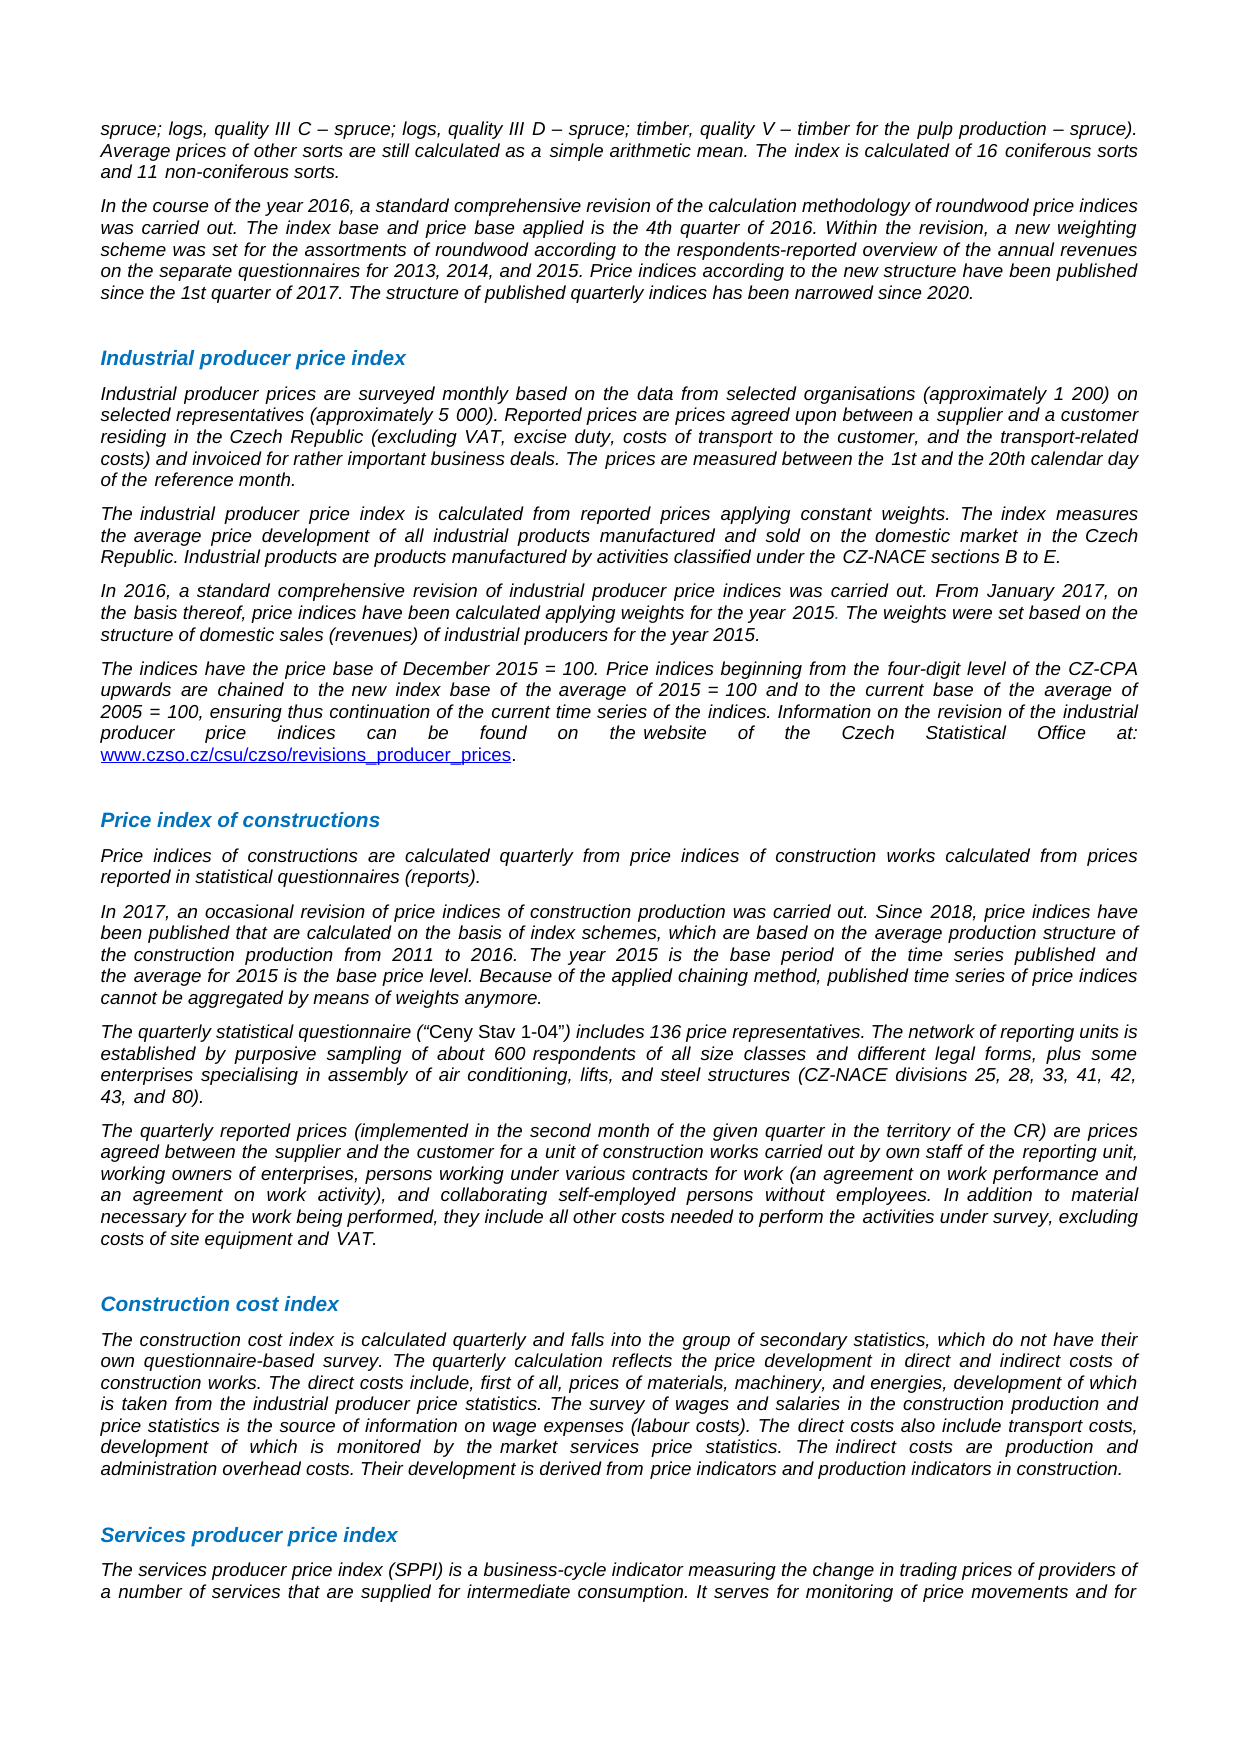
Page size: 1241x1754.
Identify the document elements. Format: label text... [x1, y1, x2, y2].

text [100, 118, 1140, 183]
text The construction cost index is calculated quarterly and falls into the group of secondary statistics, which do not have their own questionnaire-based survey. The quarterly calculation reflects the price development in direct and indirect costs of construction works. The direct costs include, first of all, prices of materials, machinery, and energies, development of which is taken from the industrial producer price statistics. The survey of wages and salaries in the construction production and price statistics is the source of information on wage expenses (labour costs). The direct costs also include transport costs, development of which is monitored by the market services price statistics. The indirect costs are production and administration overhead costs. Their development is derived from price indicators and production indicators in construction. [100, 1328, 1140, 1479]
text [100, 1559, 1140, 1602]
text Industrial producer price index [100, 346, 1140, 370]
text In 2017, an occasional revision of price indices of construction production was carried out. Since 2018, price indices have been published that are calculated on the basis of index schemes, which are based on the average production structure of the construction production from 2011 to 2016. The year 2015 is the base period of the time series published and the average for 2015 is the base price level. Because of the applied chaining method, published time series of price indices cannot be aggregated by means of weights anymore. [100, 900, 1140, 1008]
text The industrial producer price index is calculated from reported prices applying constant weights. The index measures the average price development of all industrial products manufactured and sold on the domestic market in the Czech Republic. Industrial products are products manufactured by activities classified under the CZ-NACE sections B to E. [100, 503, 1140, 568]
text Services producer price index [100, 1522, 1140, 1546]
text In the course of the year 2016, a standard comprehensive revision of the calculation methodology of roundwood price indices was carried out. The index base and price base applied is the 4th quarter of 2016. Within the revision, a new weighting scheme was set for the assortments of roundwood according to the respondents-reported overview of the annual revenues on the separate questionnaires for 2013, 2014, and 2015. Price indices according to the new structure have been published since the 1st quarter of 2017. The structure of published quarterly indices has been narrowed since 2020. [100, 195, 1140, 303]
text Price index of constructions [100, 808, 1140, 832]
text Industrial producer prices are surveyed monthly based on the data from selected organisations (approximately 1 200) on selected representatives (approximately 5 000). Reported prices are prices agreed upon between a supplier and a customer residing in the Czech Republic (excluding VAT, excise duty, costs of transport to the customer, and the transport-related costs) and invoiced for rather important business deals. The prices are measured between the 1st and the 20th calendar day of the reference month. [100, 383, 1140, 491]
text The quarterly reported prices (implemented in the second month of the given quarter in the territory of the CR) are prices agreed between the supplier and the customer for a unit of construction works carried out by own staff of the reporting unit, working owners of enterprises, persons working under various contracts for work (an agreement on work performance and an agreement on work activity), and collaborating self-employed persons without employees. In addition to material necessary for the work being performed, they include all other costs needed to perform the activities under survey, excluding costs of site equipment and VAT. [100, 1119, 1140, 1249]
text The quarterly statistical questionnaire (“Ceny Stav 1-04”) includes 136 price representatives. The network of reporting units is established by purposive sampling of about 600 respondents of all size classes and different legal forms, plus some enterprises specialising in assembly of air conditioning, lifts, and steel structures (CZ-NACE divisions 25, 28, 33, 41, 42, 43, and 80). [100, 1021, 1140, 1107]
text In 2016, a standard comprehensive revision of industrial producer price indices was carried out. From January 2017, on the basis thereof, price indices have been calculated applying weights for the year 2015. The weights were set based on the structure of domestic sales (revenues) of industrial producers for the year 2015. [100, 580, 1140, 645]
text Construction cost index [100, 1292, 1140, 1316]
text The indices have the price base of December 2015 = 100. Price indices beginning from the four-digit level of the CZ-CPA upwards are chained to the new index base of the average of 2015 = 100 and to the current base of the average of 2005 = 100, ensuring thus continuation of the current time series of the indices. Information on the revision of the industrial producer price indices can be found on the website of the Czech Statistical Office at: www.czso.cz/csu/czso/revisions_producer_prices. [100, 657, 1140, 765]
text Price indices of constructions are calculated quarterly from price indices of construction works calculated from prices reported in statistical questionnaires (reports). [100, 845, 1140, 888]
